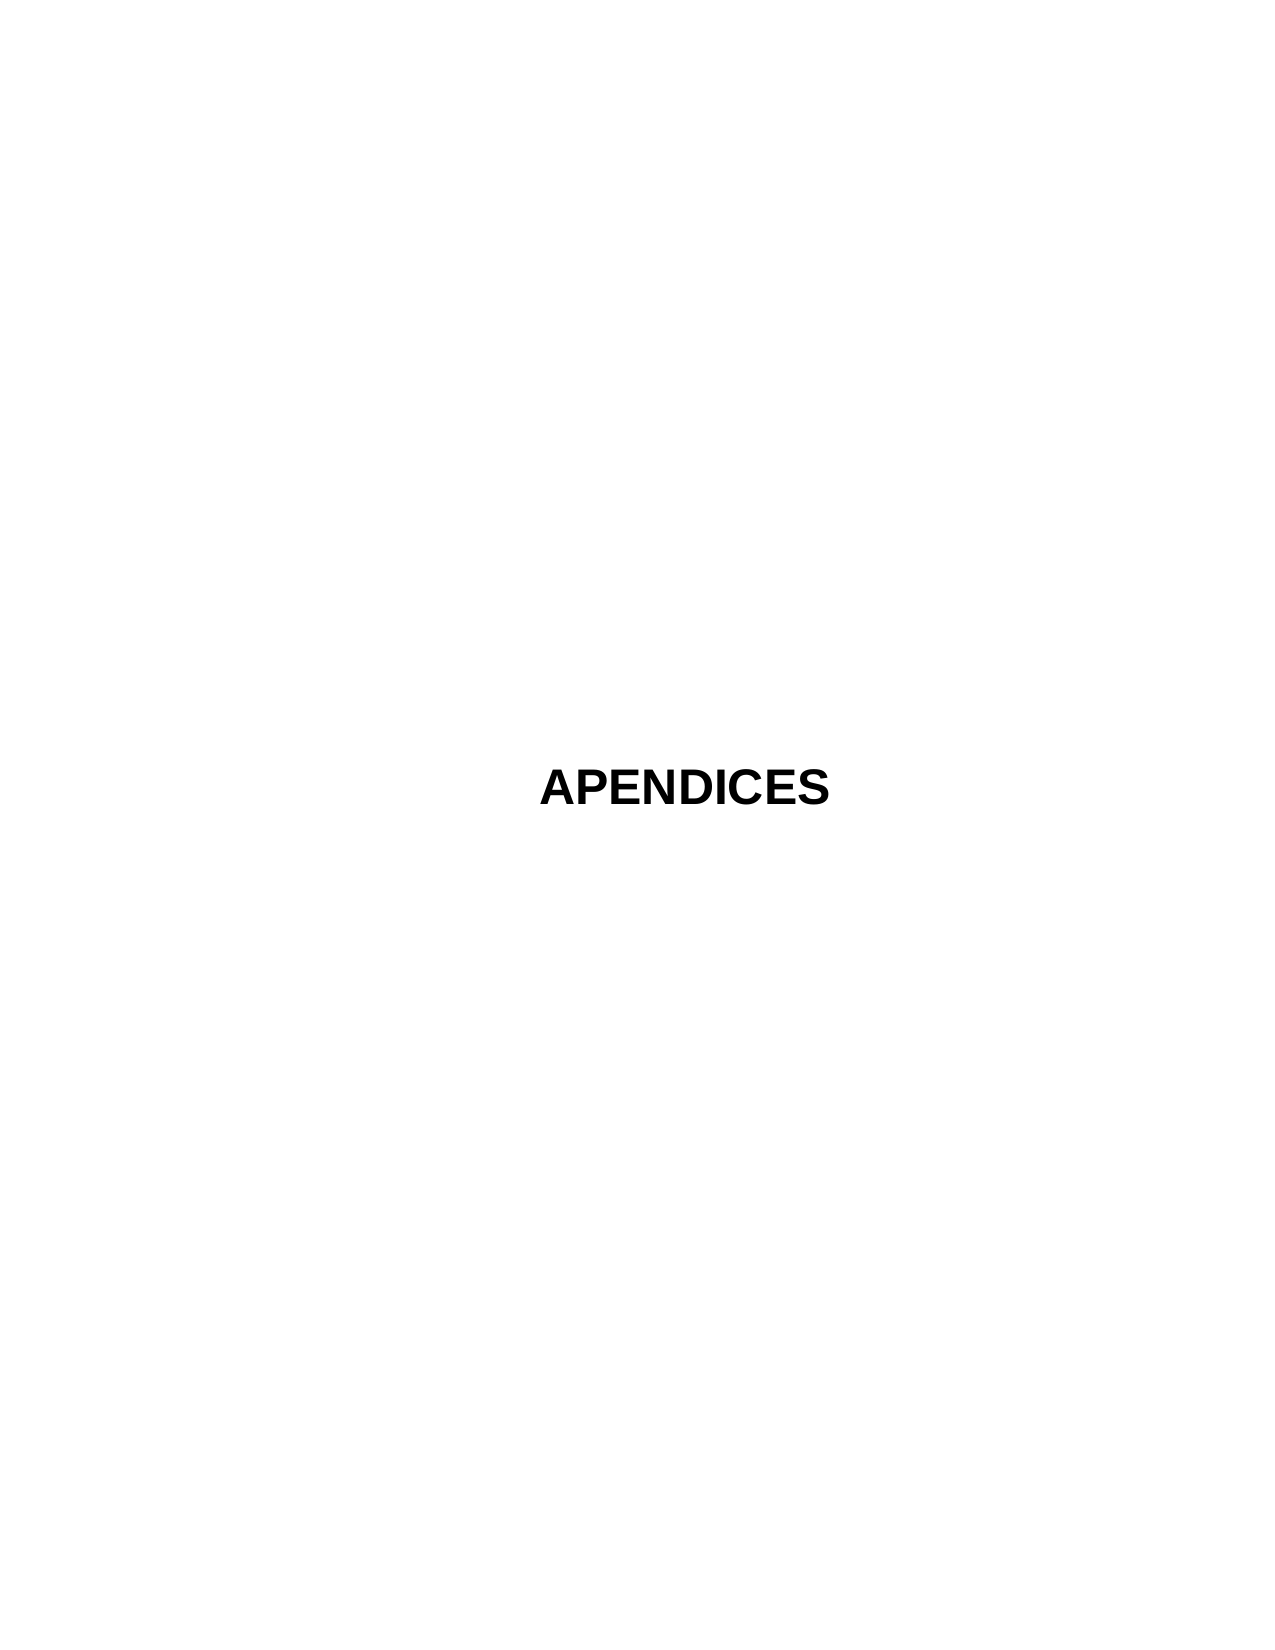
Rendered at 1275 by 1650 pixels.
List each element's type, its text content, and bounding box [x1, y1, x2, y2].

text APENDICES [236, 757, 1133, 815]
